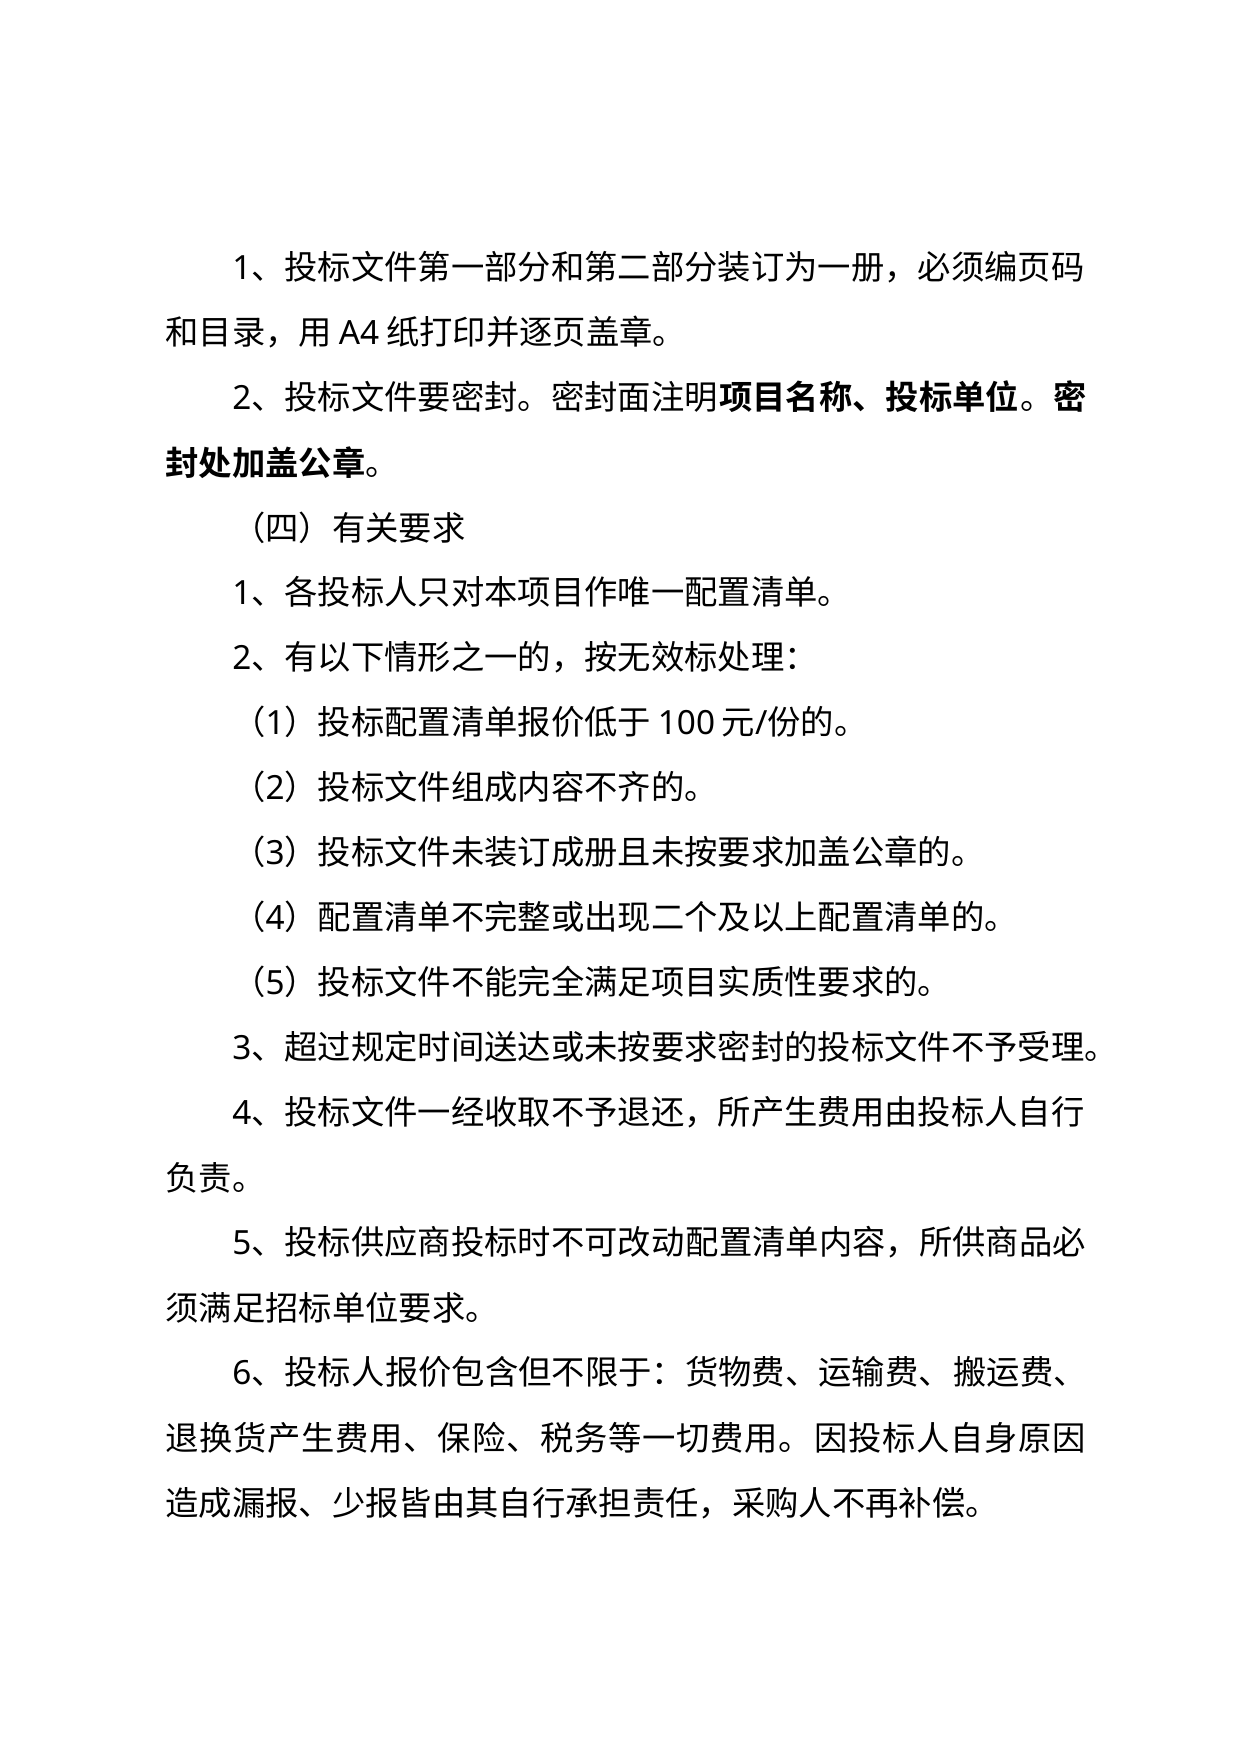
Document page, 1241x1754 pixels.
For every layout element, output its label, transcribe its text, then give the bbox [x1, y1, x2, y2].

text （5）投标文件不能完全满足项目实质性要求的。 [165, 948, 1087, 1013]
text （4）配置清单不完整或出现二个及以上配置清单的。 [165, 883, 1087, 948]
text （2）投标文件组成内容不齐的。 [165, 753, 1087, 818]
text 4、投标文件一经收取不予退还，所产生费用由投标人自行负责。 [165, 1078, 1087, 1208]
text （3）投标文件未装订成册且未按要求加盖公章的。 [165, 818, 1087, 883]
text 1、投标文件第一部分和第二部分装订为一册，必须编页码和目录，用A4纸打印并逐页盖章。 [165, 233, 1087, 363]
text （四）有关要求 [165, 493, 1087, 558]
text 2、有以下情形之一的，按无效标处理： [165, 623, 1087, 688]
text 3、超过规定时间送达或未按要求密封的投标文件不予受理。 [165, 1013, 1087, 1078]
text （1）投标配置清单报价低于100元/份的。 [165, 688, 1087, 753]
text 1、各投标人只对本项目作唯一配置清单。 [165, 558, 1087, 623]
text 2、投标文件要密封。密封面注明项目名称、投标单位。密封处加盖公章。 [165, 363, 1087, 493]
text 5、投标供应商投标时不可改动配置清单内容，所供商品必须满足招标单位要求。 [165, 1208, 1087, 1338]
text 6、投标人报价包含但不限于：货物费、运输费、搬运费、退换货产生费用、保险、税务等一切费用。因投标人自身原因造成漏报、少报皆由其自行承担责任，采购人不再补偿。 [165, 1338, 1087, 1533]
